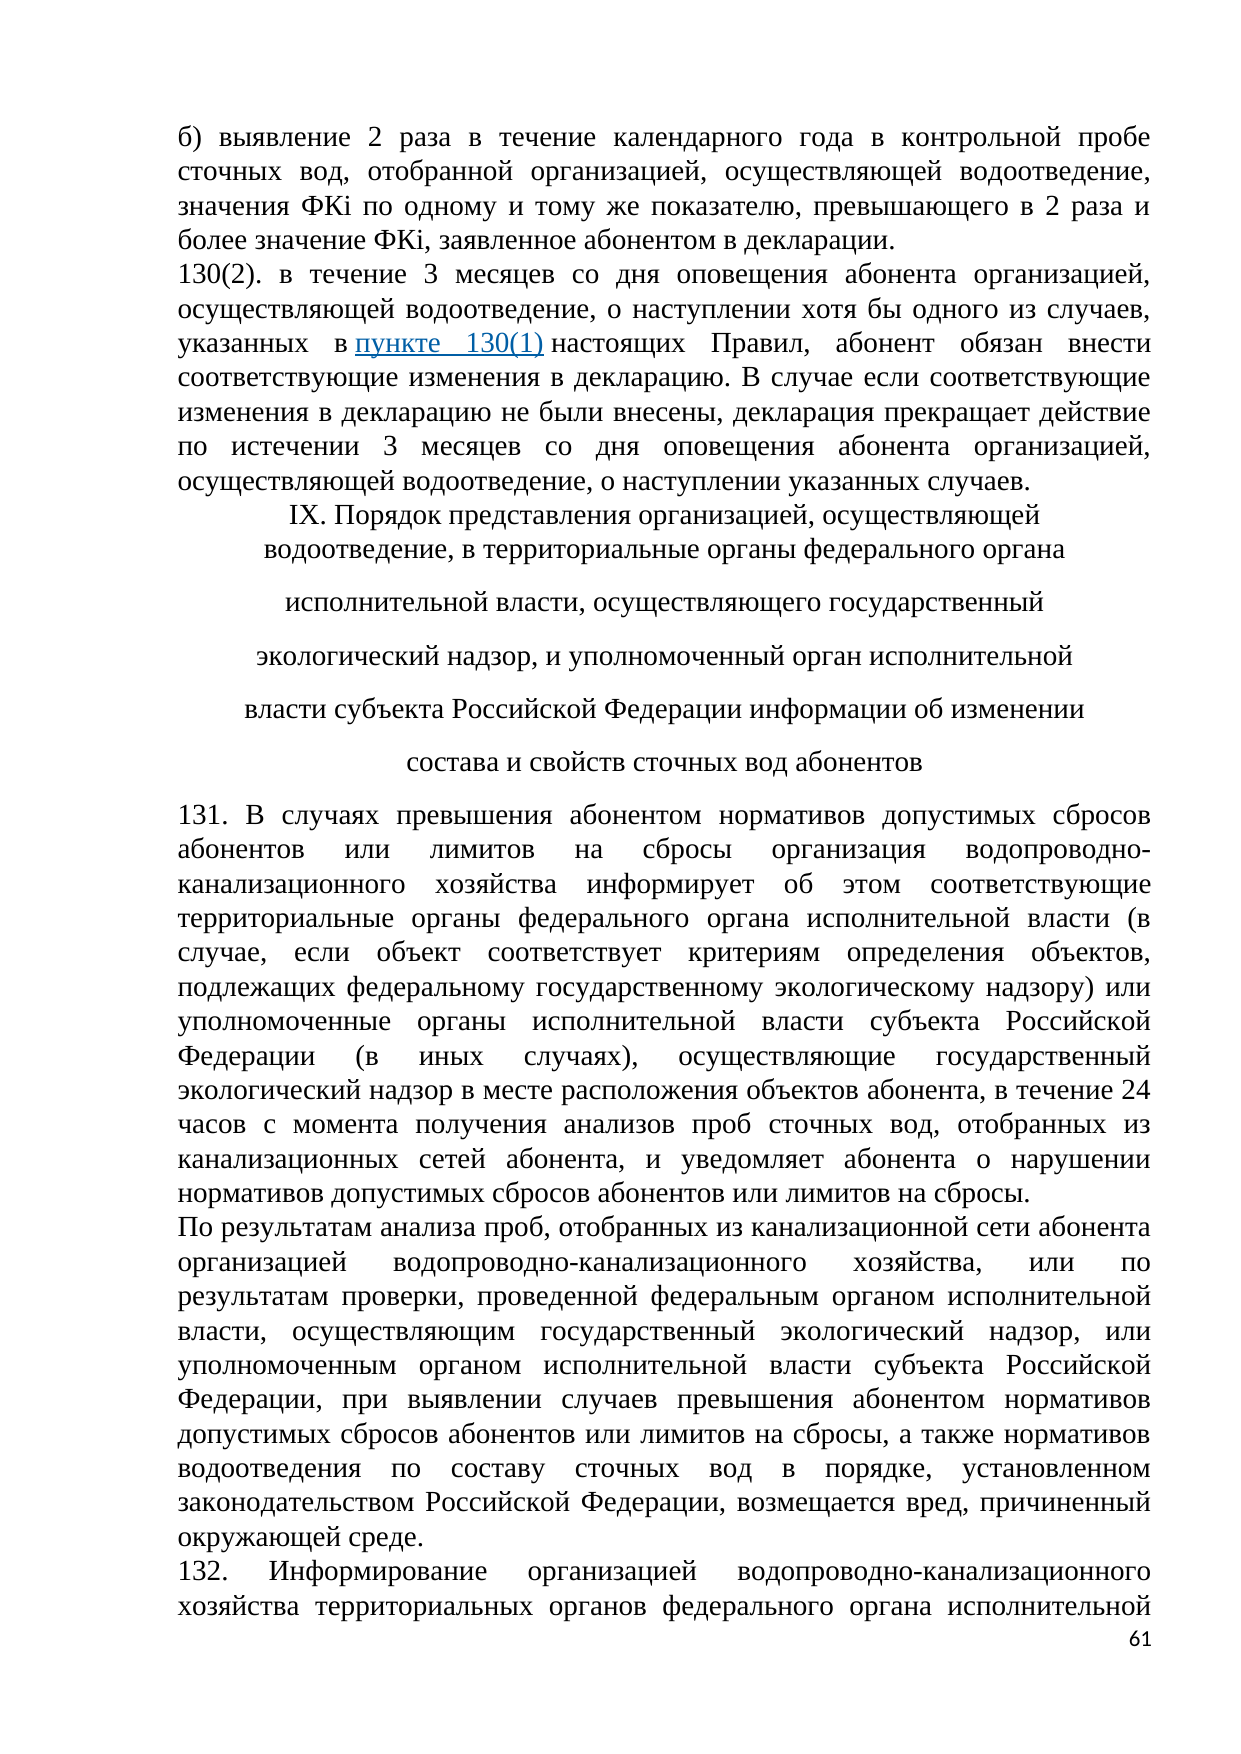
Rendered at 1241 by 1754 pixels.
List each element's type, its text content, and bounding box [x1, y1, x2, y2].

text власти субъекта Российской Федерации информации об изменении [177, 690, 1152, 724]
text 130(2). в течение 3 месяцев со дня оповещения абонента организацией, осуществляющей водоотведение, о наступлении хотя бы одного из случаев, указанных в пункте 130(1) настоящих Правил, абонент обязан внести соответствующие изменения в декларацию. В случае если соответствующие изменения в декларацию не были внесены, декларация прекращает действие по истечении 3 месяцев со дня оповещения абонента организацией, осуществляющей водоотведение, о наступлении указанных случаев. [177, 256, 1152, 496]
text IX. Порядок представления организацией, осуществляющей [177, 496, 1152, 531]
text экологический надзор, и уполномоченный орган исполнительной [177, 637, 1152, 671]
text б) выявление 2 раза в течение календарного года в контрольной пробе сточных вод, отобранной организацией, осуществляющей водоотведение, значения ФКi по одному и тому же показателю, превышающего в 2 раза и более значение ФКi, заявленное абонентом в декларации. [177, 118, 1152, 256]
text водоотведение, в территориальные органы федерального органа [177, 531, 1152, 565]
text состава и свойств сточных вод абонентов [177, 743, 1152, 777]
text По результатам анализа проб, отобранных из канализационной сети абонента организацией водопроводно-канализационного хозяйства, или по результатам проверки, проведенной федеральным органом исполнительной власти, осуществляющим государственный экологический надзор, или уполномоченным органом исполнительной власти субъекта Российской Федерации, при выявлении случаев превышения абонентом нормативов допустимых сбросов абонентов или лимитов на сбросы, а также нормативов водоотведения по составу сточных вод в порядке, установленном законодательством Российской Федерации, возмещается вред, причиненный окружающей среде. [177, 1209, 1152, 1552]
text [177, 1552, 1152, 1621]
text 131. В случаях превышения абонентом нормативов допустимых сбросов абонентов или лимитов на сбросы организация водопроводно-канализационного хозяйства информирует об этом соответствующие территориальные органы федерального органа исполнительной власти (в случае, если объект соответствует критериям определения объектов, подлежащих федеральному государственному экологическому надзору) или уполномоченные органы исполнительной власти субъекта Российской Федерации (в иных случаях), осуществляющие государственный экологический надзор в месте расположения объектов абонента, в течение 24 часов с момента получения анализов проб сточных вод, отобранных из канализационных сетей абонента, и уведомляет абонента о нарушении нормативов допустимых сбросов абонентов или лимитов на сбросы. [177, 796, 1152, 1209]
text исполнительной власти, осуществляющего государственный [177, 584, 1152, 618]
